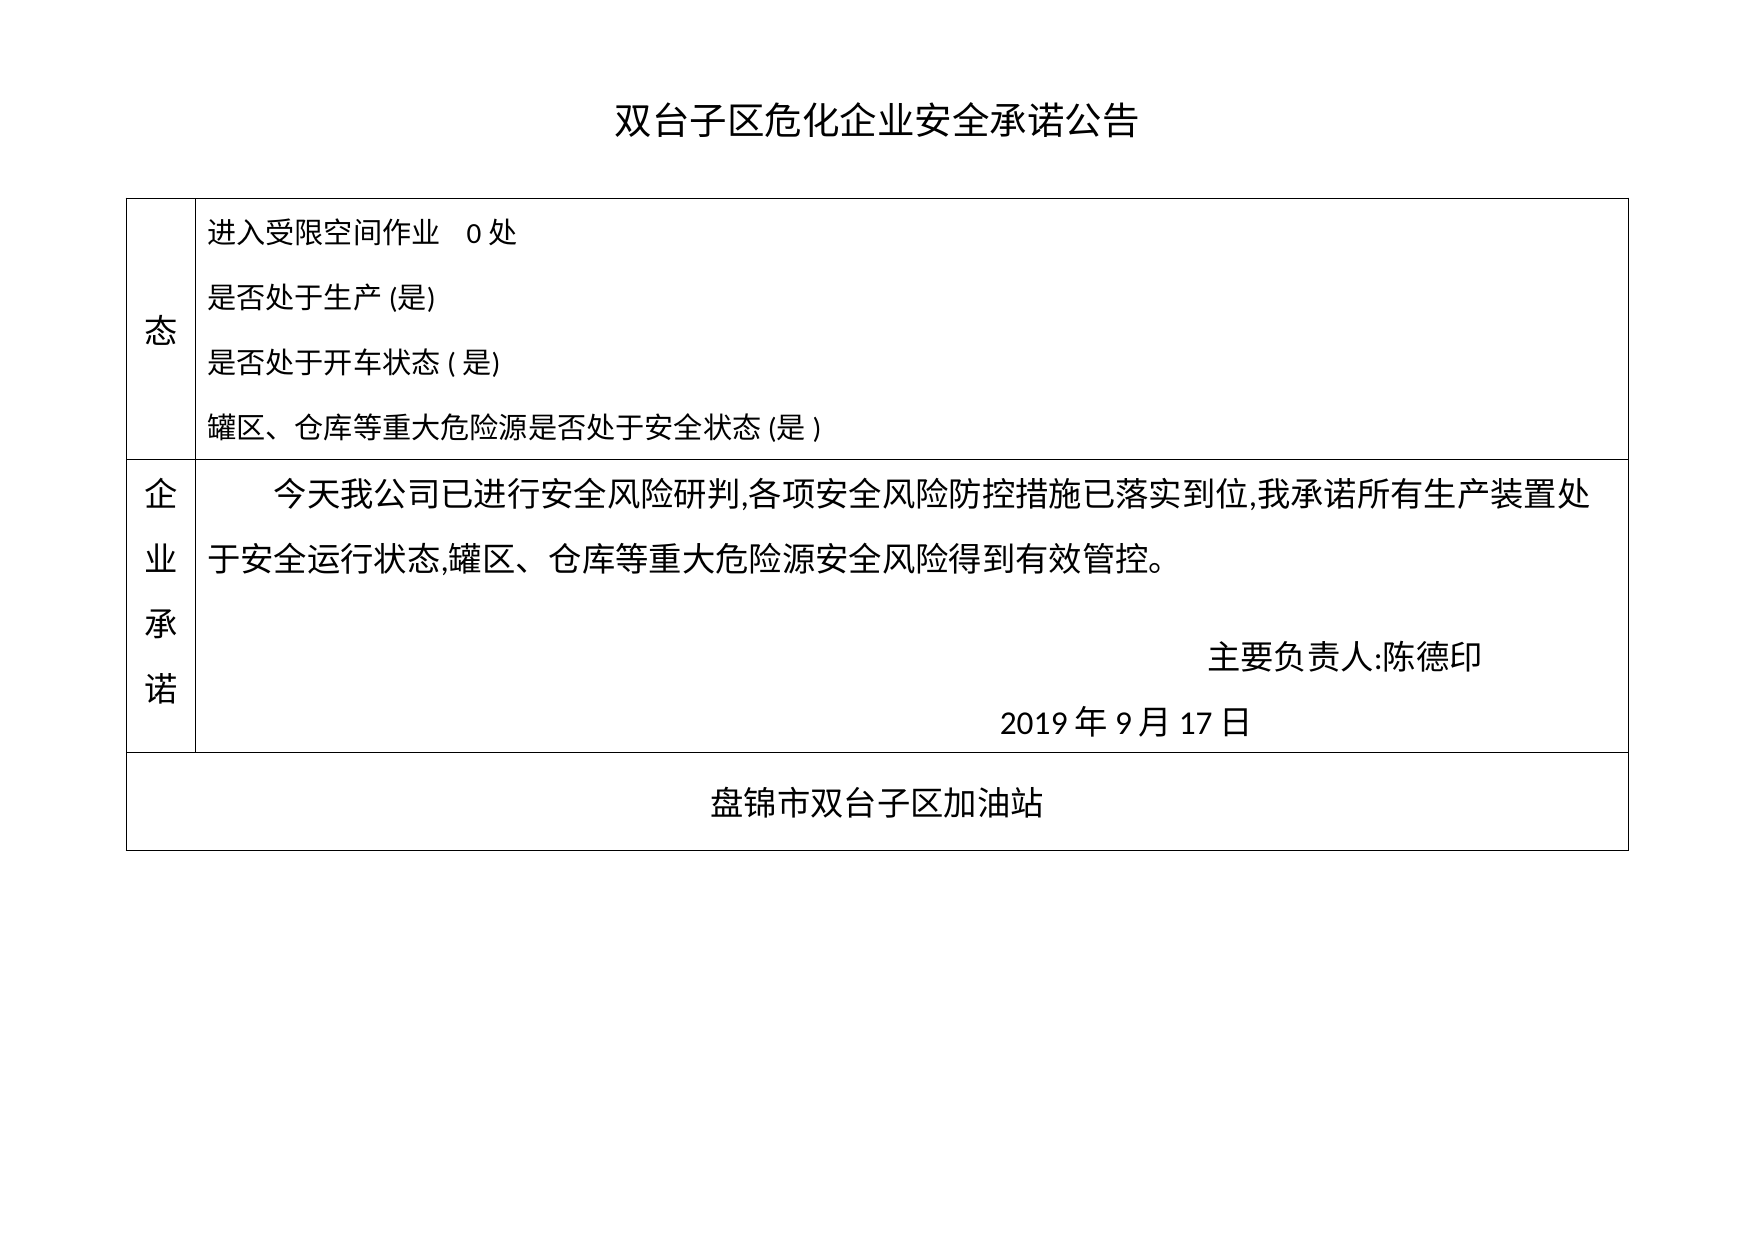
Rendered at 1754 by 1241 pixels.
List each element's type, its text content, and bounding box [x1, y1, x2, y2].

table_cell 盘锦市双台子区加油站 [127, 753, 1628, 849]
table_cell 企业承诺 [127, 460, 195, 752]
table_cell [196, 199, 1628, 459]
table_cell 今天我公司已进行安全风险研判,各项安全风险防控措施已落实到位,我承诺所有生产装置处于安全运行状态,罐区、仓库等重大危险源安全风险得到有效管控。 主要负责人:陈德印 2019年 9月17日 [196, 460, 1628, 752]
table_cell 企业状态 [127, 199, 195, 459]
